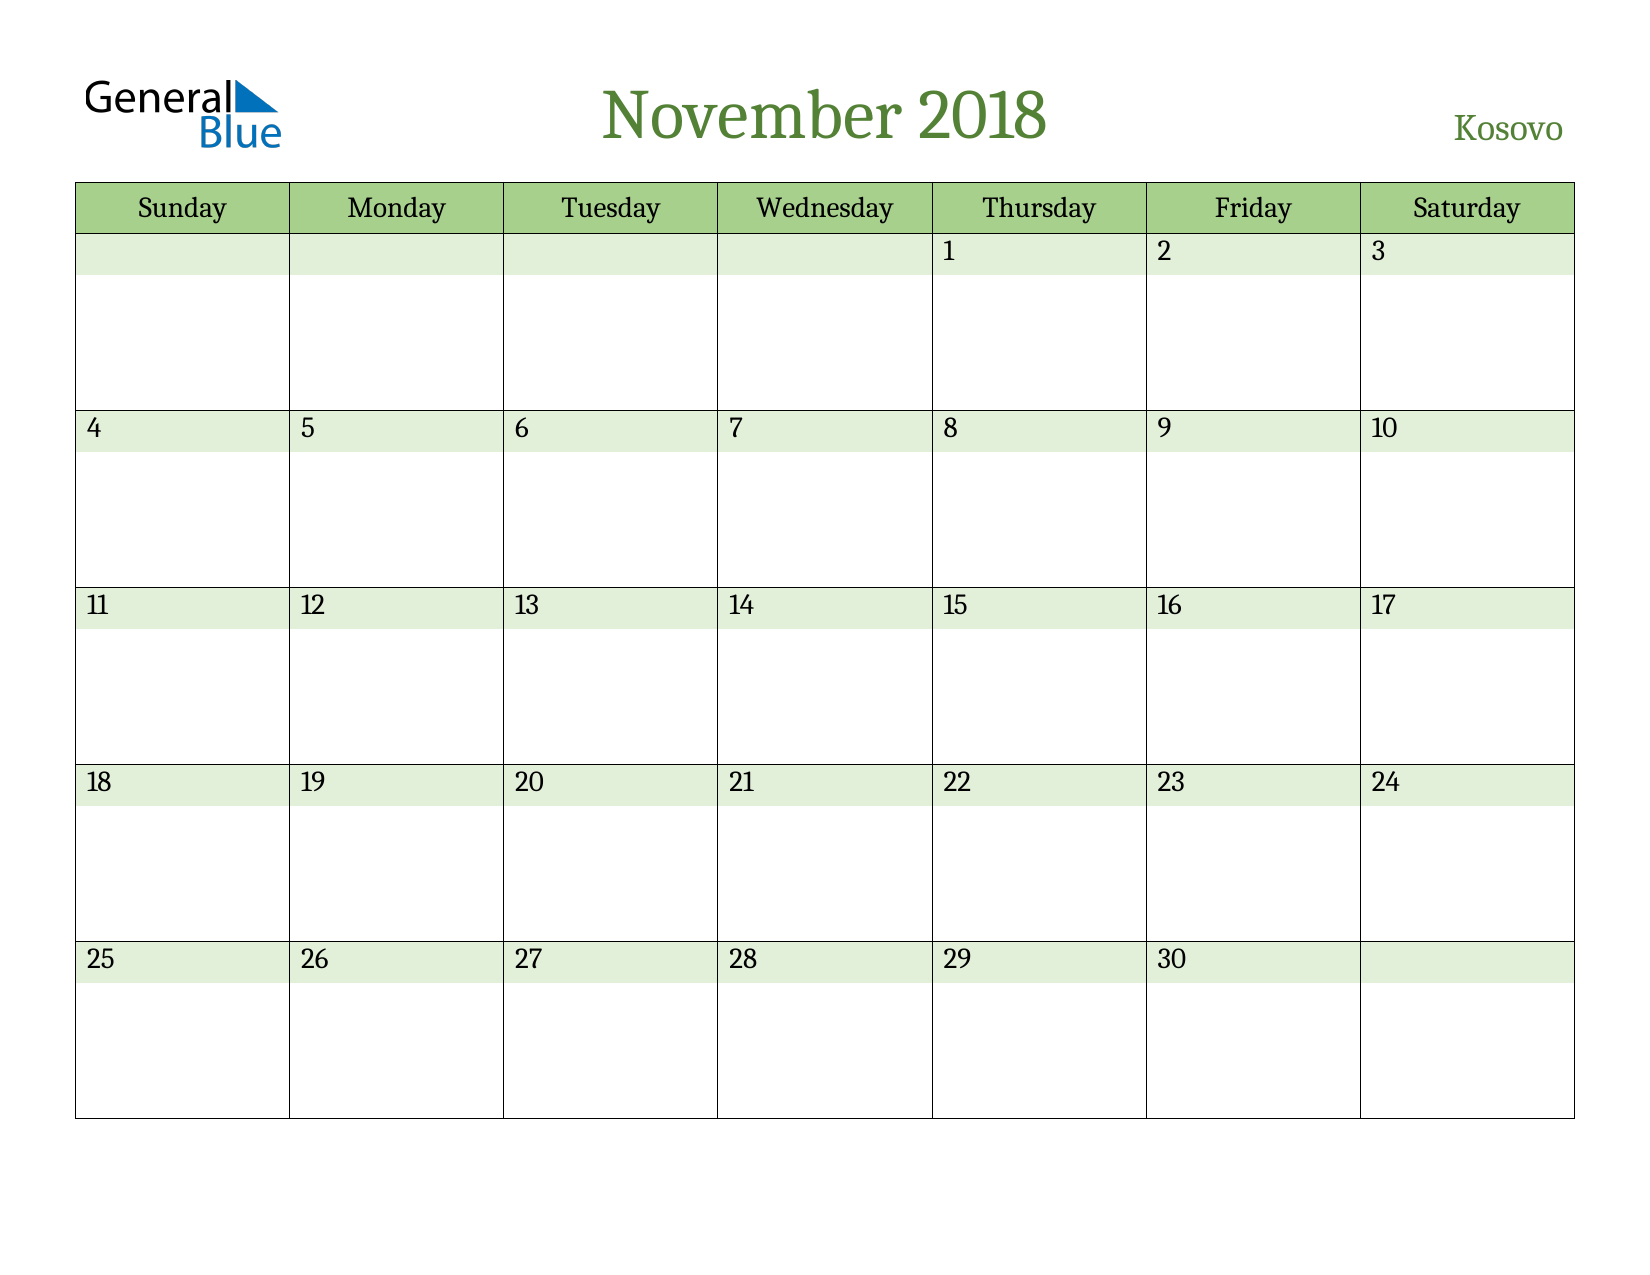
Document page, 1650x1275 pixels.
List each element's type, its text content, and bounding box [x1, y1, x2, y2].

table_cell 8 [933, 411, 1146, 452]
table_cell [290, 629, 503, 764]
table_cell [718, 629, 932, 764]
table_cell 4 [76, 411, 289, 452]
table_cell [1361, 942, 1574, 983]
table_cell [1147, 983, 1360, 1118]
table_cell Saturday [1361, 183, 1574, 233]
table_cell 10 [1361, 411, 1574, 452]
table_cell [1147, 452, 1360, 587]
table_cell [718, 234, 932, 275]
table_cell Tuesday [504, 183, 717, 233]
table_cell [1361, 452, 1574, 587]
table_cell [718, 275, 932, 410]
table_cell 14 [718, 588, 932, 629]
table_cell 18 [76, 765, 289, 806]
table_cell 5 [290, 411, 503, 452]
table_cell [1147, 629, 1360, 764]
table_cell 30 [1147, 942, 1360, 983]
table_cell [290, 234, 503, 275]
table_cell [504, 275, 717, 410]
table_cell [504, 983, 717, 1118]
table_cell Monday [290, 183, 503, 233]
table_cell 6 [504, 411, 717, 452]
table_cell [76, 234, 289, 275]
table_cell 28 [718, 942, 932, 983]
table_cell 13 [504, 588, 717, 629]
table_cell [933, 275, 1146, 410]
table_cell [1361, 983, 1574, 1118]
table_cell 19 [290, 765, 503, 806]
table_cell [504, 629, 717, 764]
table_cell 12 [290, 588, 503, 629]
table_cell 7 [718, 411, 932, 452]
table_cell 1 [933, 234, 1146, 275]
table_header [76, 75, 503, 182]
table_cell [76, 629, 289, 764]
table_cell [290, 806, 503, 941]
table_cell [504, 452, 717, 587]
table_cell 27 [504, 942, 717, 983]
table_cell [290, 275, 503, 410]
table_cell 16 [1147, 588, 1360, 629]
table_cell [1361, 275, 1574, 410]
table_cell 20 [504, 765, 717, 806]
table_cell [1361, 806, 1574, 941]
table_cell [76, 806, 289, 941]
table_cell [1361, 629, 1574, 764]
table_cell Thursday [933, 183, 1146, 233]
table_cell 25 [76, 942, 289, 983]
table_header November 2018 [504, 75, 1146, 182]
table_cell 21 [718, 765, 932, 806]
table_cell [933, 452, 1146, 587]
table_cell 3 [1361, 234, 1574, 275]
table_cell [933, 629, 1146, 764]
table_cell 23 [1147, 765, 1360, 806]
table_cell [504, 806, 717, 941]
table_cell [290, 452, 503, 587]
table_cell [76, 275, 289, 410]
table_cell Friday [1147, 183, 1360, 233]
table_cell 9 [1147, 411, 1360, 452]
table_cell [718, 452, 932, 587]
table_cell [718, 983, 932, 1118]
table_cell [718, 806, 932, 941]
table_cell [290, 983, 503, 1118]
table_cell [933, 806, 1146, 941]
picture [86, 80, 281, 148]
table_cell [933, 983, 1146, 1118]
table_cell [76, 983, 289, 1118]
table_cell 29 [933, 942, 1146, 983]
table_cell 11 [76, 588, 289, 629]
table_cell 24 [1361, 765, 1574, 806]
table_cell [1147, 806, 1360, 941]
table_cell 2 [1147, 234, 1360, 275]
table_cell 22 [933, 765, 1146, 806]
table_cell 15 [933, 588, 1146, 629]
table_cell Wednesday [718, 183, 932, 233]
table_header Kosovo [1146, 75, 1574, 182]
table_cell 26 [290, 942, 503, 983]
table_cell [1147, 275, 1360, 410]
table_cell Sunday [76, 183, 289, 233]
table_cell [76, 452, 289, 587]
table_cell [504, 234, 717, 275]
table_cell 17 [1361, 588, 1574, 629]
